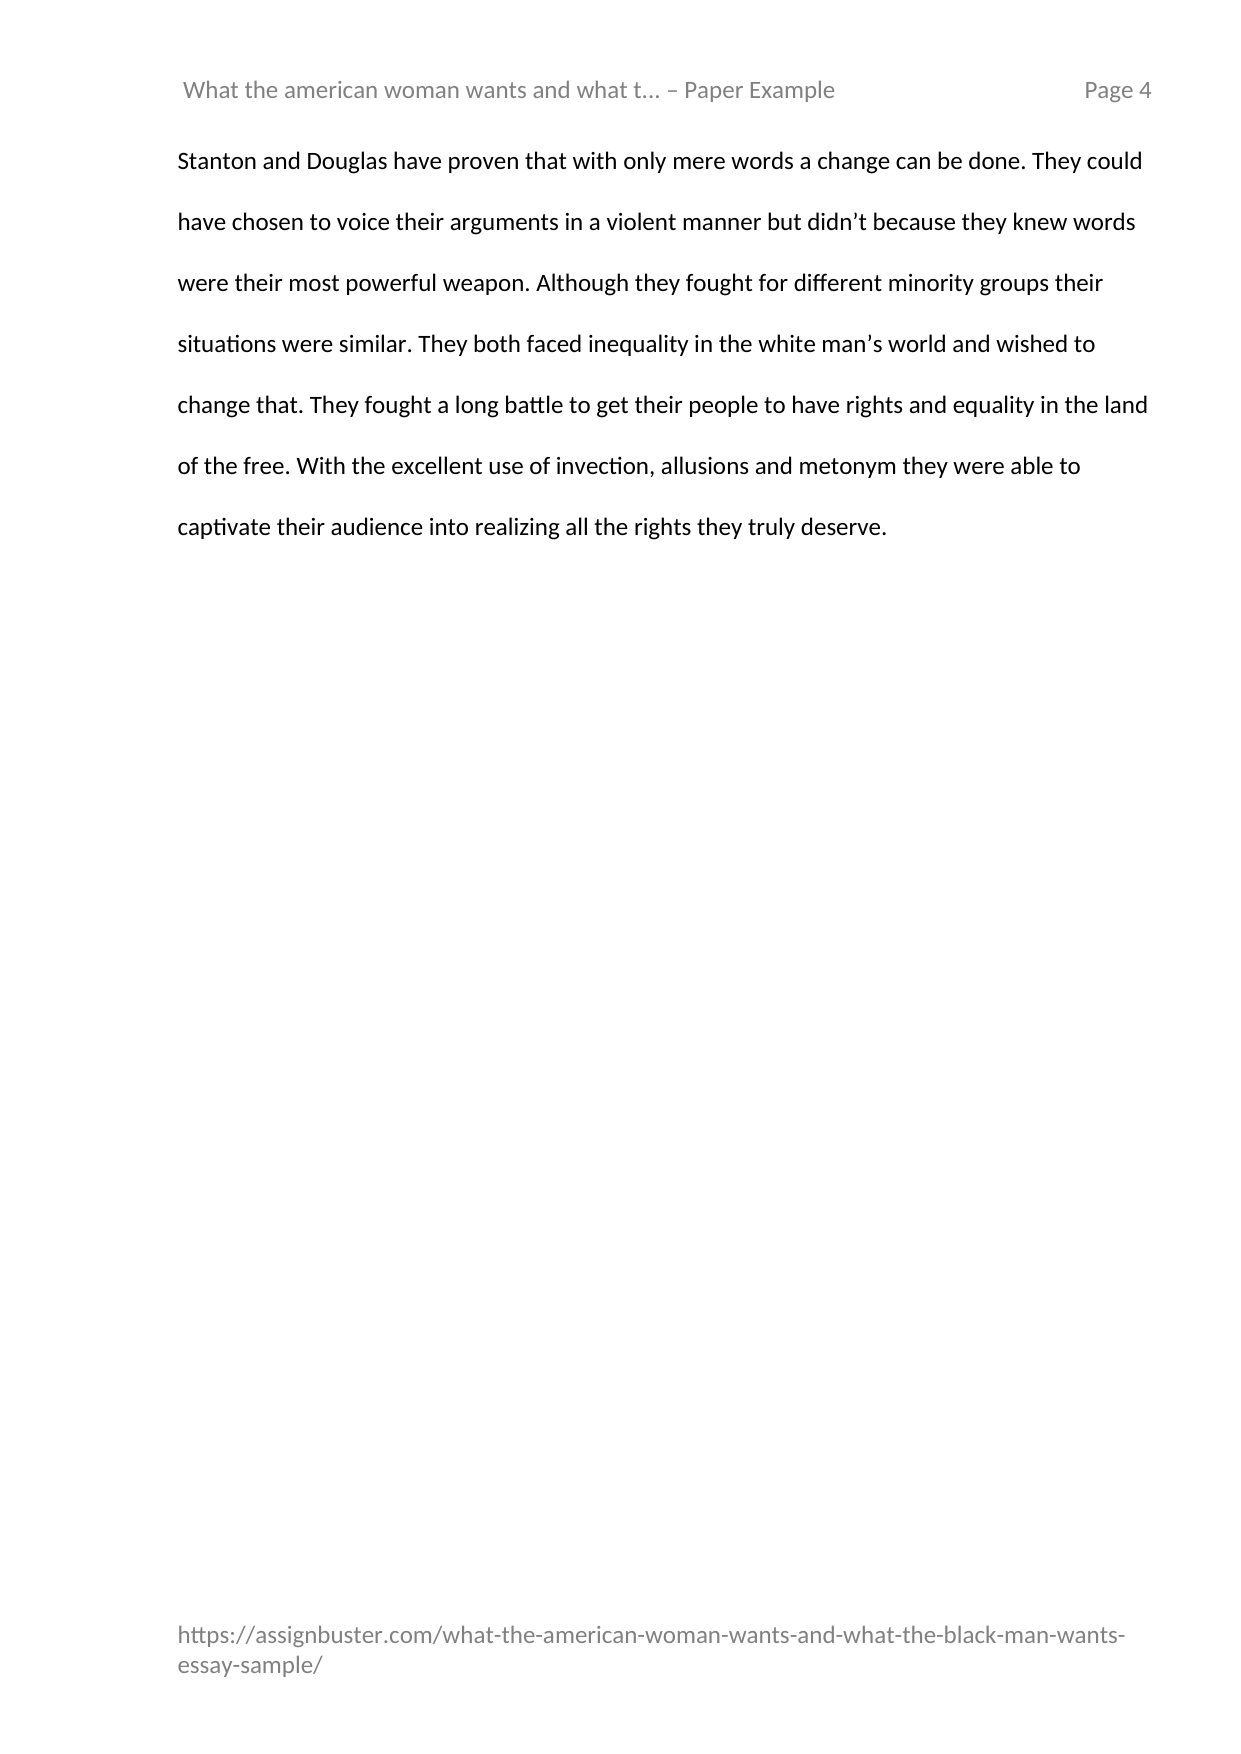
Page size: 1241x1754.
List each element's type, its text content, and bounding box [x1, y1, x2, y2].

text Stanton and Douglas have proven that with only mere words a change can be done. They could have chosen to voice their arguments in a violent manner but didn’t because they knew words were their most powerful weapon. Although they fought for different minority groups their situations were similar. They both faced inequality in the white man’s world and wished to change that. They fought a long battle to get their people to have rights and equality in the land of the free. With the excellent use of invection, allusions and metonym they were able to captivate their audience into realizing all the rights they truly deserve. [177, 145, 1152, 542]
